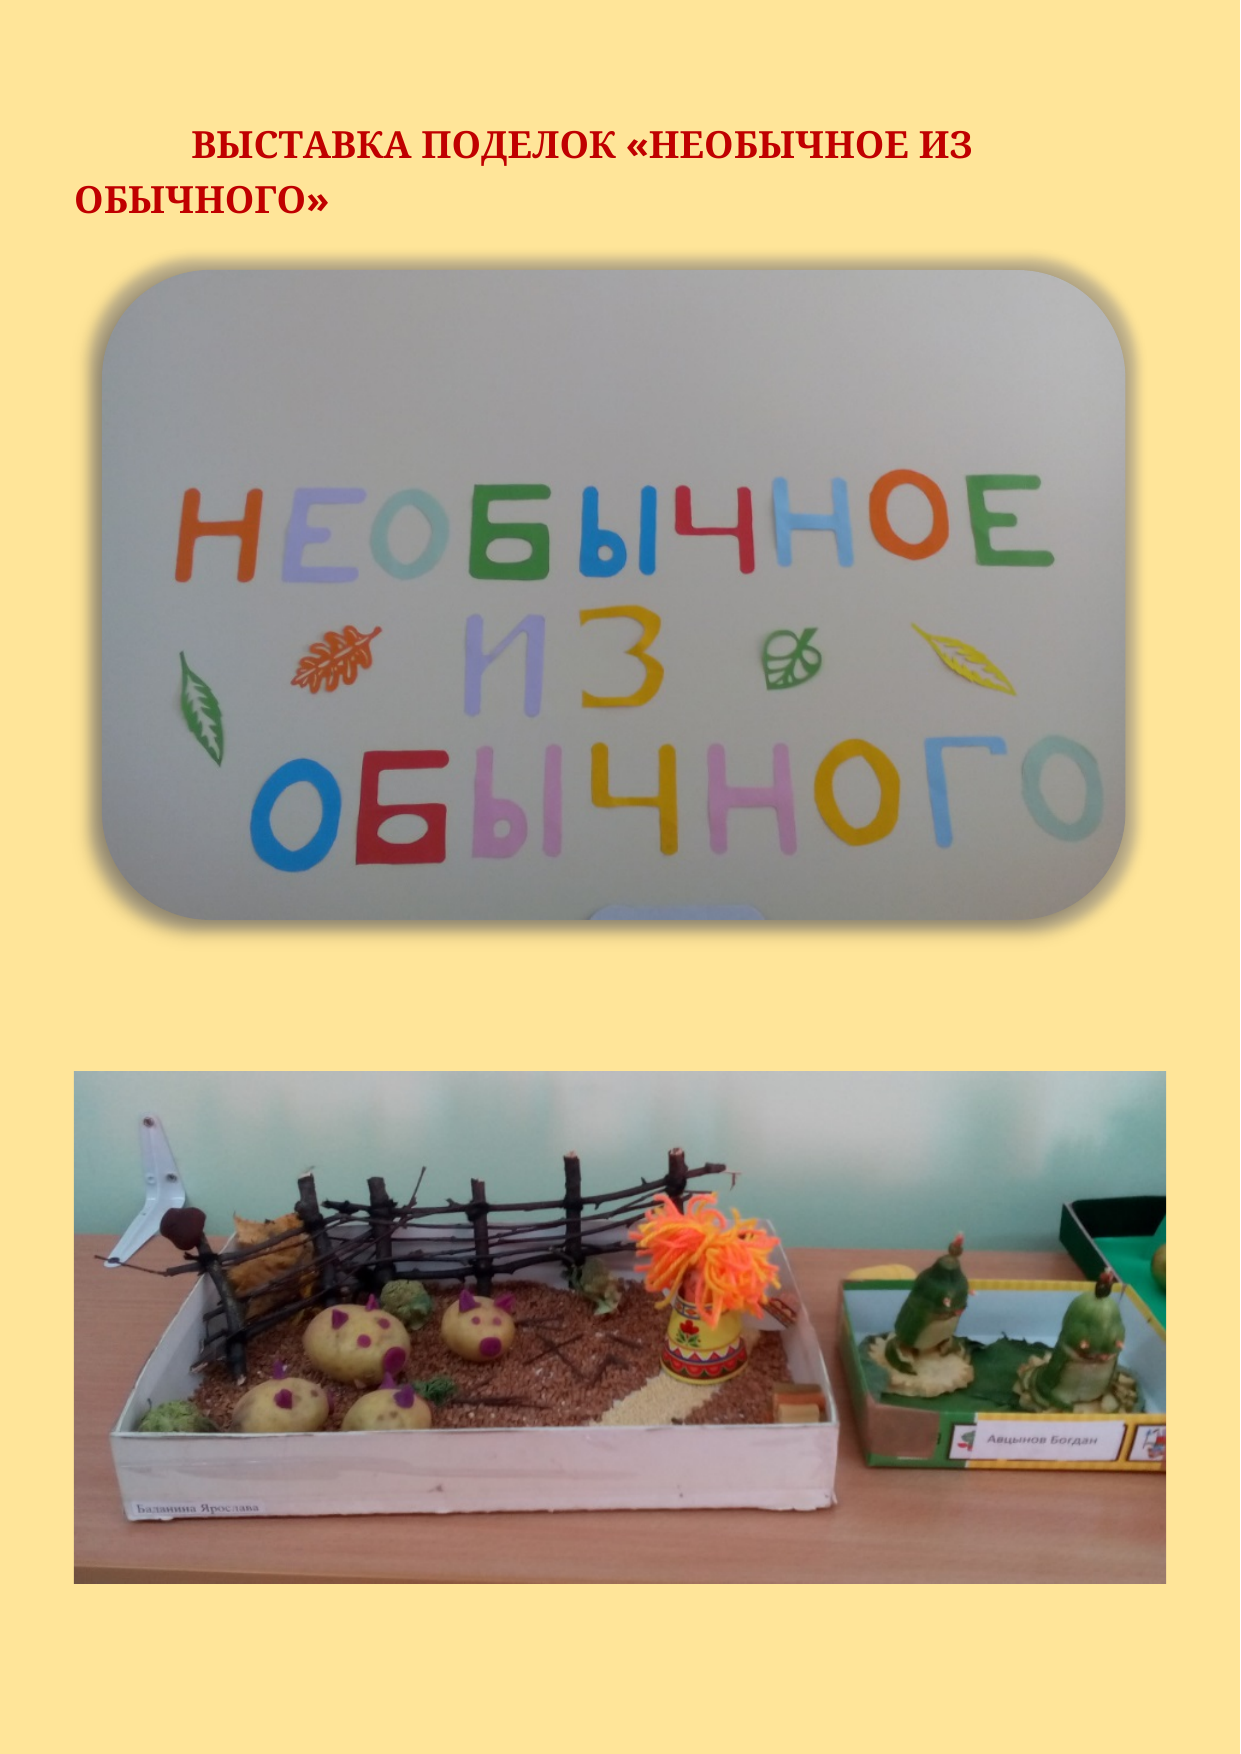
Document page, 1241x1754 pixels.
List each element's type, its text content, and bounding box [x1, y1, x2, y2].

picture [73, 1071, 1167, 1584]
text ВЫСТАВКА ПОДЕЛОК «НЕОБЫЧНОЕ ИЗ ОБЫЧНОГО» [74, 118, 1152, 224]
picture [101, 269, 1126, 920]
